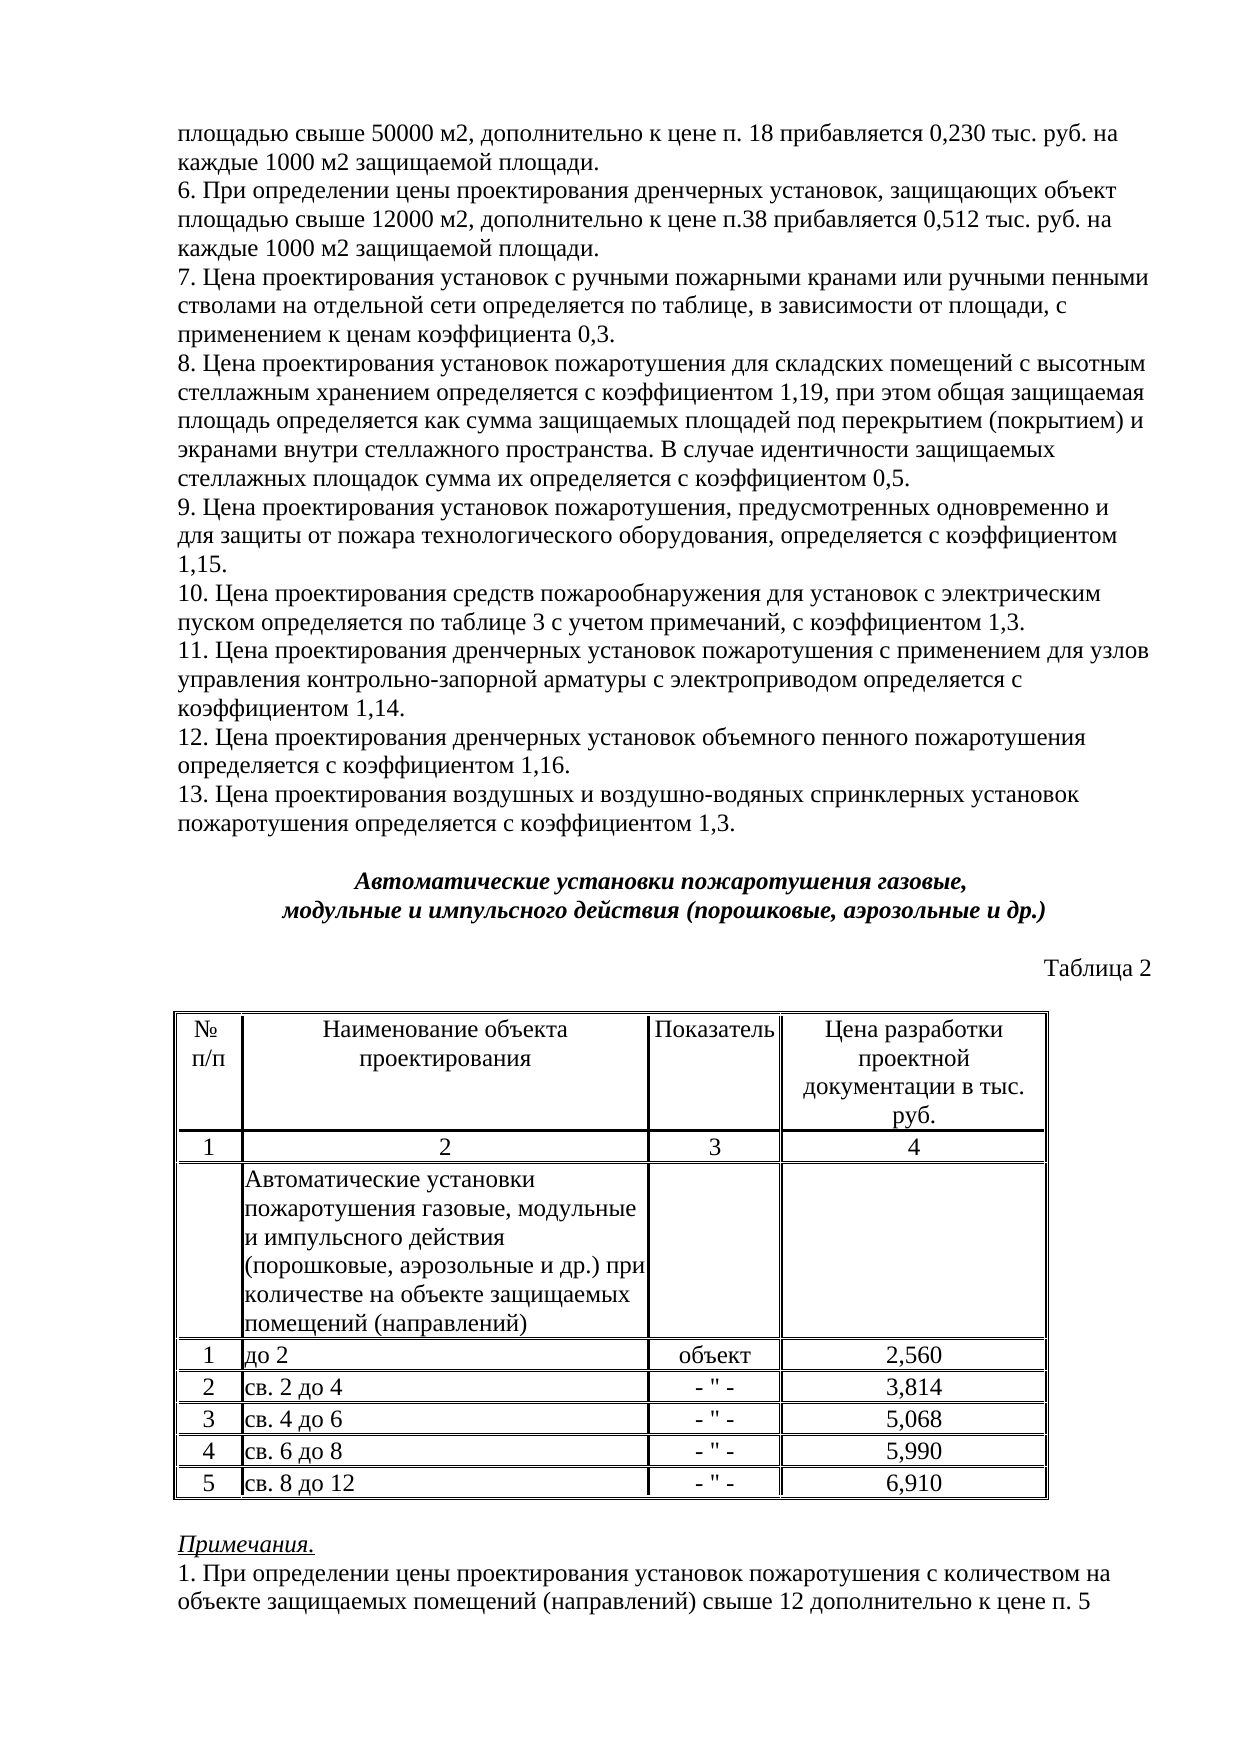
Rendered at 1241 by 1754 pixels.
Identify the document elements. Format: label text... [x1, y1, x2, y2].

table_cell 5,990 [783, 1433, 1046, 1464]
table_cell 5 [177, 1465, 242, 1496]
table_cell [650, 1164, 779, 1337]
table_cell 2,560 [781, 1337, 1047, 1368]
table_cell до 2 [244, 1340, 647, 1368]
table_cell [175, 1161, 242, 1337]
table_cell св. 4 до 6 [244, 1404, 647, 1432]
table_cell 2 [244, 1132, 647, 1161]
table_header Цена разработки проектной документации в тыс. руб. [781, 1014, 1045, 1129]
table_cell 1 [177, 1129, 241, 1161]
table_cell [781, 1161, 1047, 1337]
table_cell св. 6 до 8 [244, 1436, 647, 1464]
table_header № п/п [175, 1012, 242, 1129]
text Автоматические установки пожаротушения газовые, модульные и импульсного действия (порошковые, аэрозольные и др.) [177, 866, 1152, 923]
table_cell 3 [175, 1401, 242, 1432]
table_cell - " - [650, 1436, 779, 1464]
table_cell 4 [177, 1433, 241, 1464]
table_cell объект [650, 1340, 779, 1368]
table_cell 6,910 [781, 1465, 1046, 1496]
table_cell св. 2 до 4 [244, 1372, 647, 1401]
table_header Наименование объекта проектирования [242, 1014, 648, 1129]
text Таблица 2 [177, 953, 1152, 981]
table_cell 5,068 [781, 1401, 1047, 1432]
table_cell Автоматические установки пожаротушения газовые, модульные и импульсного действия (порошковые, аэрозольные и др.) при количестве на объекте защищаемых помещений (направлений) [244, 1164, 647, 1337]
table_cell св. 8 до 12 [242, 1468, 648, 1496]
table_cell - " - [648, 1465, 781, 1496]
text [177, 118, 1152, 837]
table_cell 1 [175, 1337, 242, 1368]
table_cell 2 [177, 1369, 241, 1401]
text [177, 1529, 1152, 1615]
table_cell 3 [650, 1132, 779, 1161]
table_header Показатель [648, 1012, 781, 1129]
table_cell - " - [650, 1404, 779, 1432]
table_cell - " - [650, 1372, 779, 1401]
table_cell 4 [783, 1129, 1045, 1161]
table_cell 3,814 [783, 1369, 1046, 1401]
